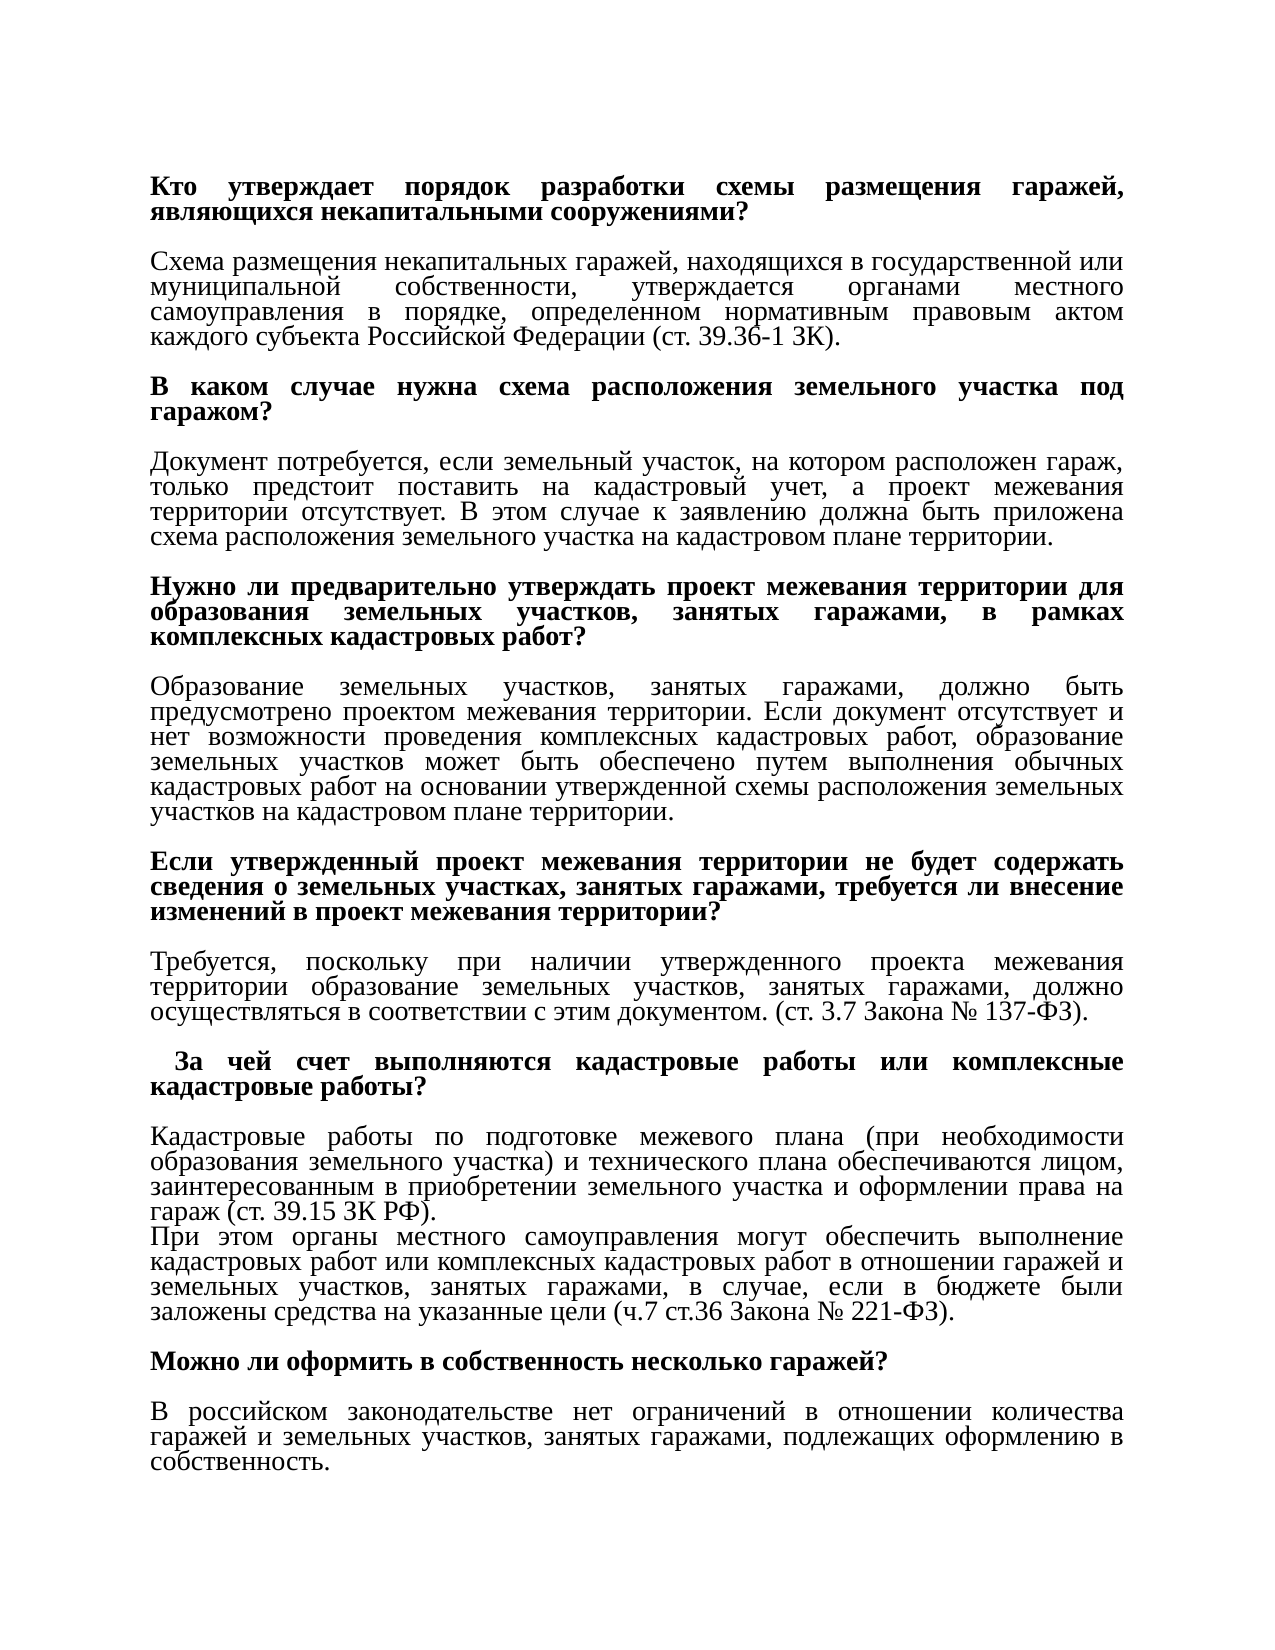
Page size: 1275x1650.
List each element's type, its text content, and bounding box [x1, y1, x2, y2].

text Документ потребуется, если земельный участок, на котором расположен гараж, только предстоит поставить на кадастровый учет, а проект межевания территории отсутствует. В этом случае к заявлению должна быть приложена схема расположения земельного участка на кадастровом плане территории. [150, 450, 1125, 550]
text Схема размещения некапитальных гаражей, находящихся в государственной или муниципальной собственности, утверждается органами местного самоуправления в порядке, определенном нормативным правовым актом каждого субъекта Российской Федерации (ст. 39.36-1 ЗК). [150, 250, 1125, 350]
text В российском законодательстве нет ограничений в отношении количества гаражей и земельных участков, занятых гаражами, подлежащих оформлению в собственность. [150, 1400, 1125, 1475]
text В каком случае нужна схема расположения земельного участка под гаражом? [150, 375, 1125, 425]
text Кто утверждает порядок разработки схемы размещения гаражей, являющихся некапитальными сооружениями? [150, 175, 1125, 225]
text Можно ли оформить в собственность несколько гаражей? [312, 1350, 1125, 1375]
text Нужно ли предварительно утверждать проект межевания территории для образования земельных участков, занятых гаражами, в рамках комплексных кадастровых работ? [150, 575, 1125, 650]
text Образование земельных участков, занятых гаражами, должно быть предусмотрено проектом межевания территории. Если документ отсутствует и нет возможности проведения комплексных кадастровых работ, образование земельных участков может быть обеспечено путем выполнения обычных кадастровых работ на основании утвержденной схемы расположения земельных участков на кадастровом плане территории. [150, 675, 1125, 825]
text За чей счет выполняются кадастровые работы или комплексные кадастровые работы? [150, 1050, 1125, 1100]
text Можно ли оформить в собственность несколько гаражей? [150, 1350, 308, 1375]
text Кадастровые работы по подготовке межевого плана (при необходимости образования земельного участка) и технического плана обеспечиваются лицом, заинтересованным в приобретении земельного участка и оформлении права на гараж (ст. 39.15 ЗК РФ). [150, 1125, 1125, 1225]
text При этом органы местного самоуправления могут обеспечить выполнение кадастровых работ или комплексных кадастровых работ в отношении гаражей и земельных участков, занятых гаражами, в случае, если в бюджете были заложены средства на указанные цели (ч.7 ст.36 Закона № 221-ФЗ). [150, 1225, 1125, 1325]
text Требуется, поскольку при наличии утвержденного проекта межевания территории образование земельных участков, занятых гаражами, должно осуществляться в соответствии с этим документом. (ст. 3.7 Закона № 137-ФЗ). [150, 950, 1125, 1025]
text Если утвержденный проект межевания территории не будет содержать сведения о земельных участках, занятых гаражами, требуется ли внесение изменений в проект межевания территории? [150, 850, 1125, 925]
